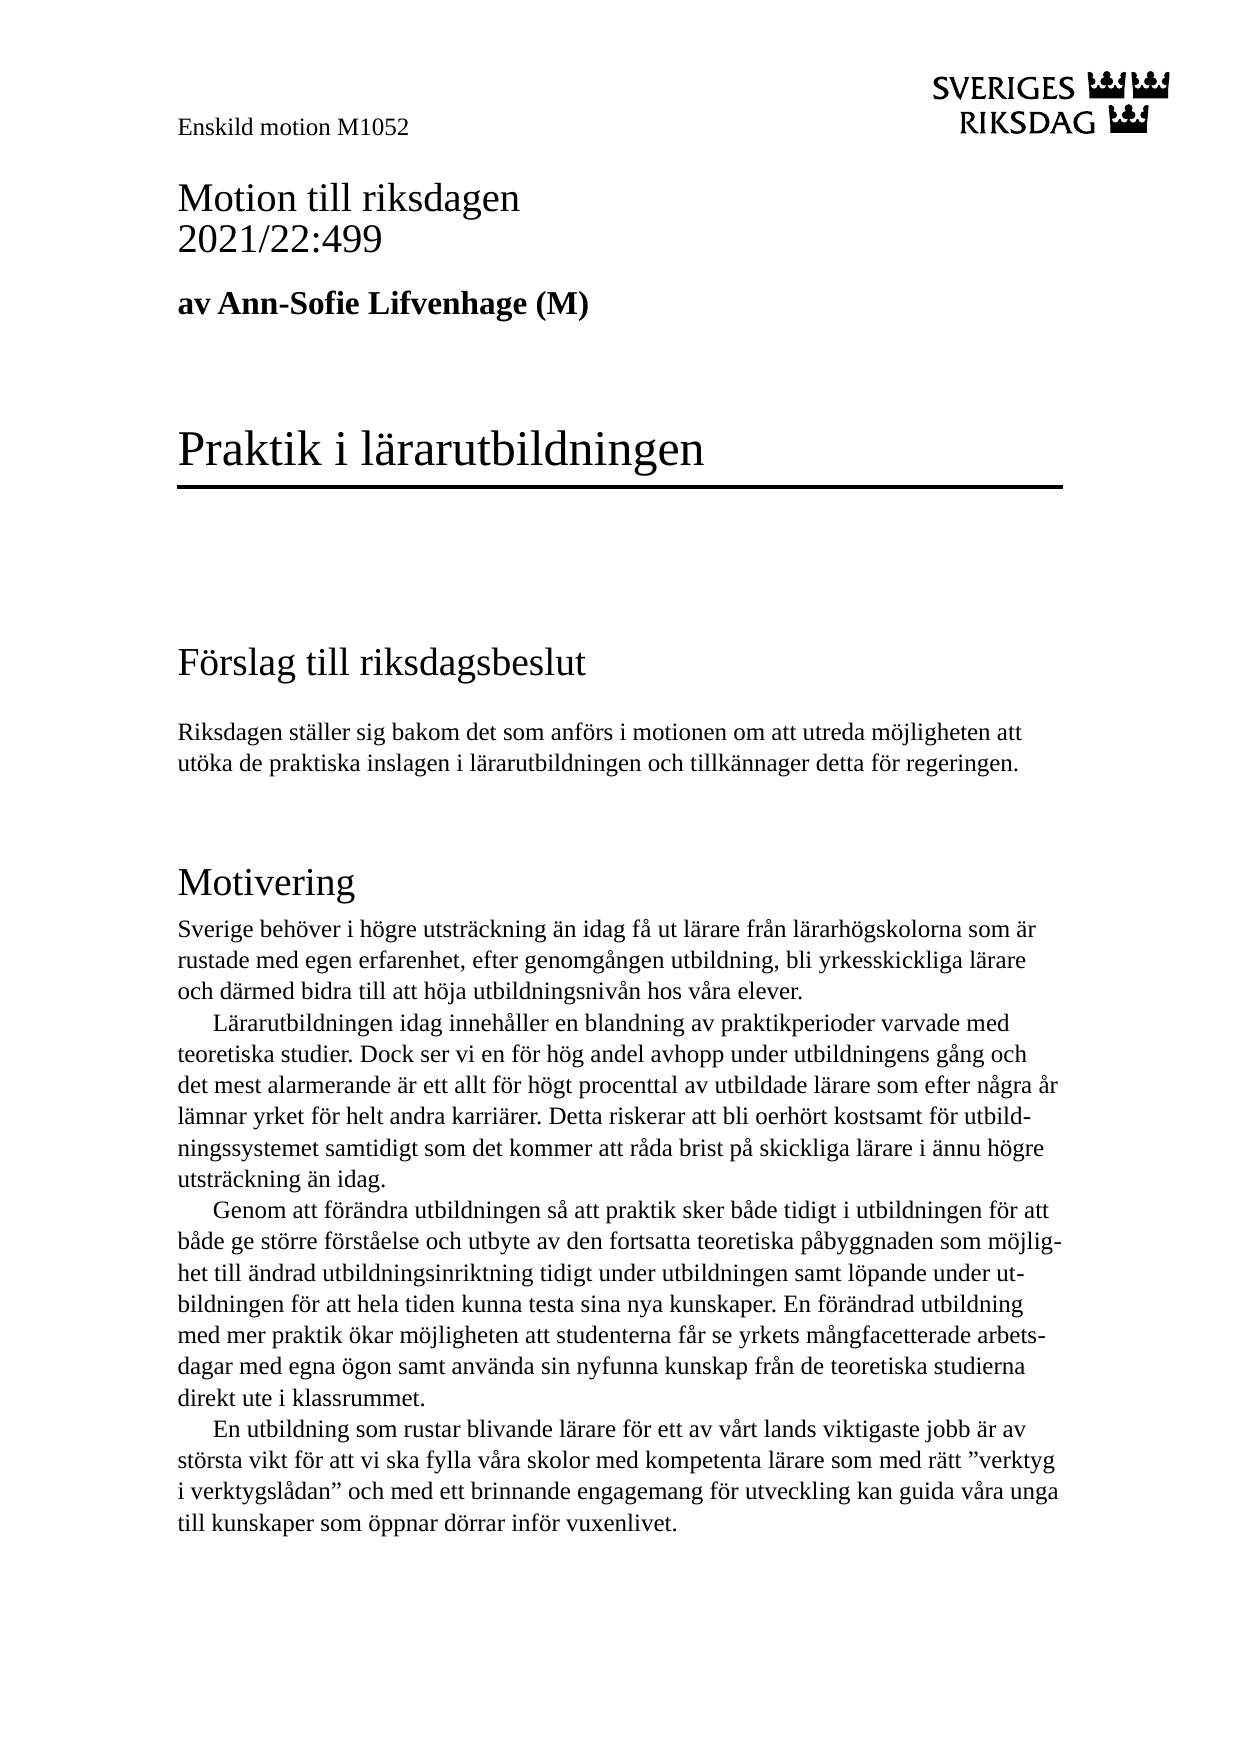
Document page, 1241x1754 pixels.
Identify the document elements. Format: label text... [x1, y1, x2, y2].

text En utbildning som rustar blivande lärare för ett av vårt lands viktigaste jobb är av största vikt för att vi ska fylla våra skolor med kompetenta lärare som med rätt ”verktyg i verktygslådan” och med ett brinnande engagemang för utveckling kan guida våra unga till kunskaper som öppnar dörrar inför vuxenlivet. [177, 1411, 1063, 1536]
text Sverige behöver i högre utsträckning än idag få ut lärare från lärarhögskolorna som är rustade med egen erfarenhet, efter genomgången utbildning, bli yrkesskickliga lärare och därmed bidra till att höja utbildningsnivån hos våra elever. [177, 911, 1063, 1005]
text Genom att förändra utbildningen så att praktik sker både tidigt i utbildningen för att både ge större förståelse och utbyte av den fortsatta teoretiska påbyggnaden som möjlighet till ändrad utbildningsinriktning tidigt under utbildningen samt löpande under utbildningen för att hela tiden kunna testa sina nya kunskaper. En förändrad utbildning med mer praktik ökar möjligheten att studenterna får se yrkets mångfacetterade arbetsdagar med egna ögon samt använda sin nyfunna kunskap från de teoretiska studierna direkt ute i klassrummet. [177, 1193, 1063, 1411]
text Lärarutbildningen idag innehåller en blandning av praktikperioder varvade med teoretiska studier. Dock ser vi en för hög andel avhopp under utbildningens gång och det mest alarmerande är ett allt för högt procenttal av utbildade lärare som efter några år lämnar yrket för helt andra karriärer. Detta riskerar att bli oerhört kostsamt för utbildningssystemet samtidigt som det kommer att råda brist på skickliga lärare i ännu högre utsträckning än idag. [177, 1005, 1063, 1193]
